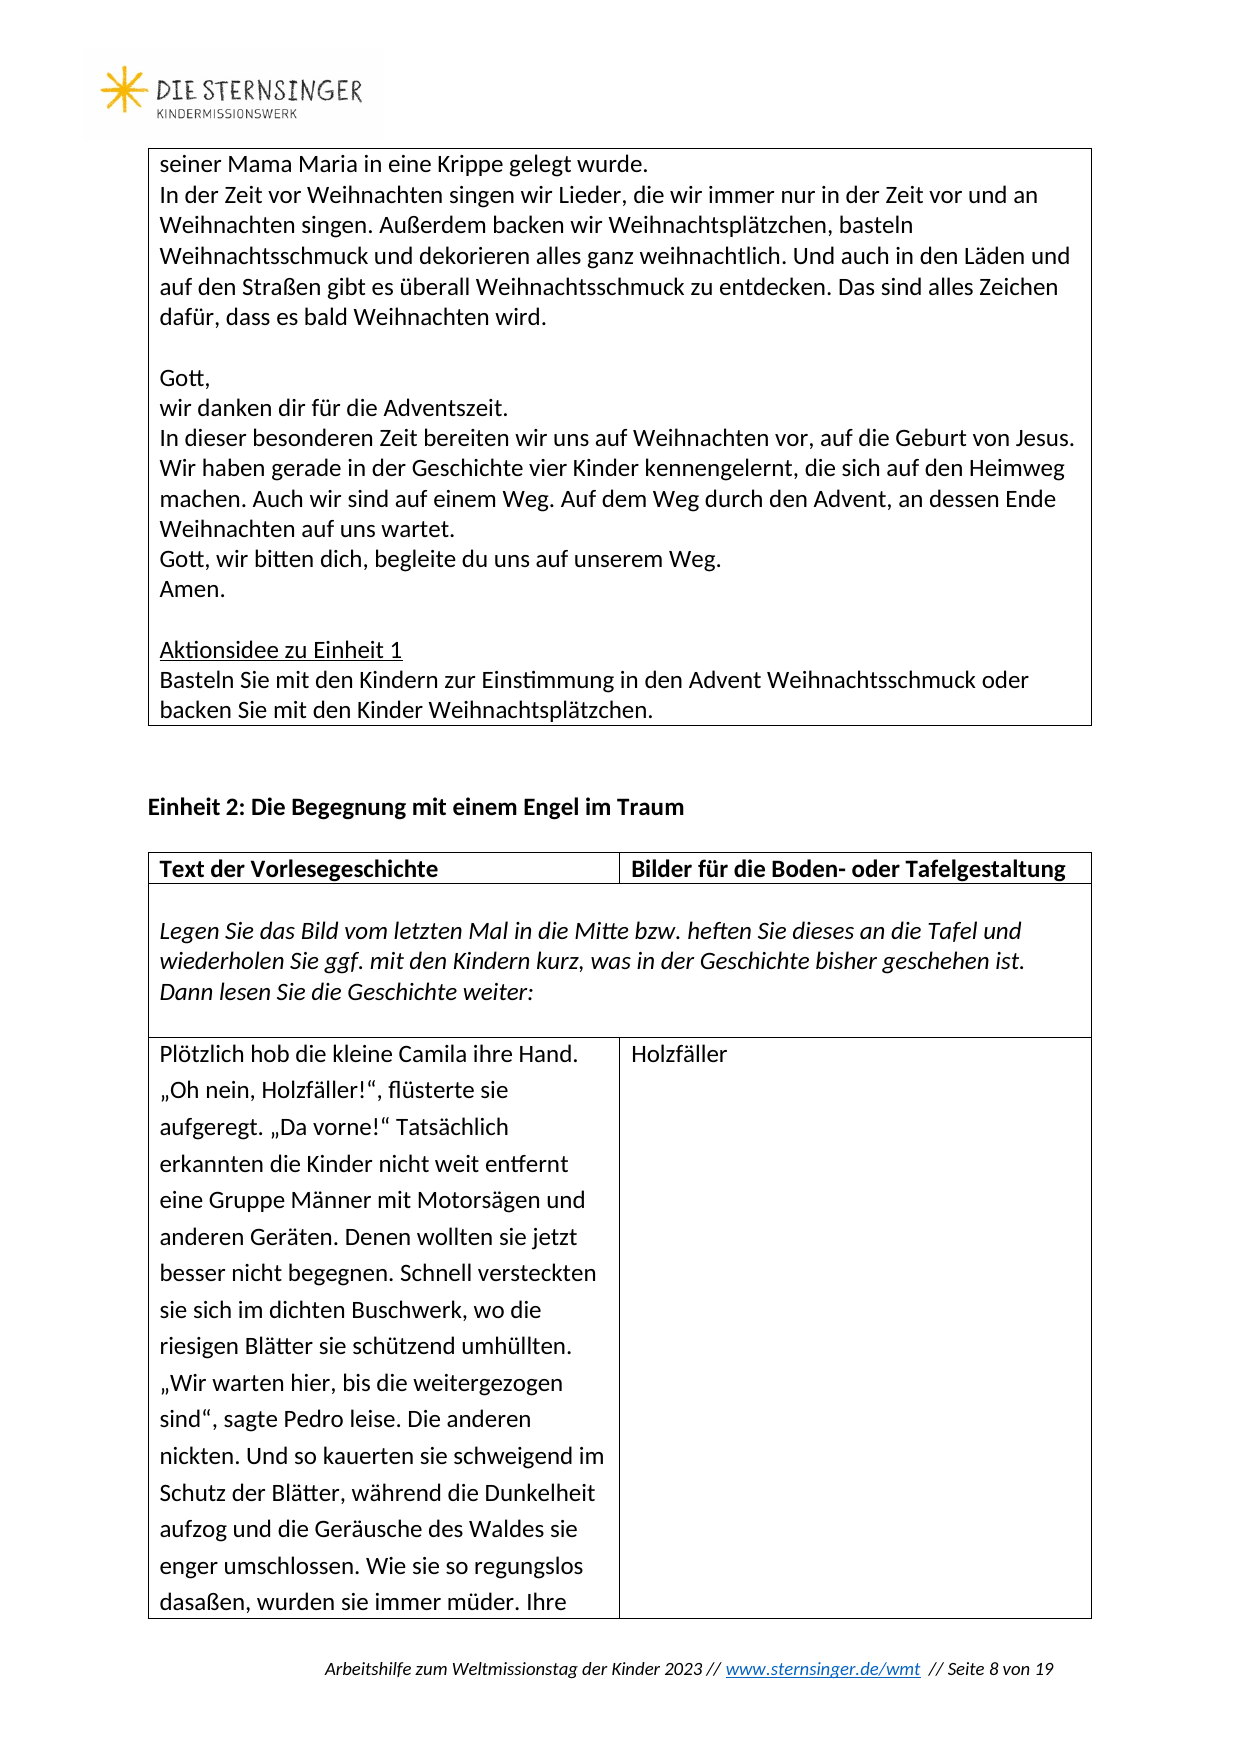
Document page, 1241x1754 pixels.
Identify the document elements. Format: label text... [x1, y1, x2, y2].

table_header Bilder für die Boden- oder Tafelgestaltung [620, 853, 1091, 883]
table_cell Holzfäller ggf. Bild von einem Engel [620, 1038, 1091, 1618]
picture [82, 48, 385, 142]
table_header Text der Vorlesegeschichte [149, 853, 619, 883]
subtitle Einheit 2: Die Begegnung mit einem Engel im Traum [148, 791, 1093, 821]
table_cell Legen Sie das Bild vom letzten Mal in die Mitte bzw. heften Sie dieses an die Tafel und wiederholen Sie ggf. mit den Kindern kurz, was in der Geschichte bisher geschehen ist. Dann lesen Sie die Geschichte weiter: [149, 884, 1091, 1037]
